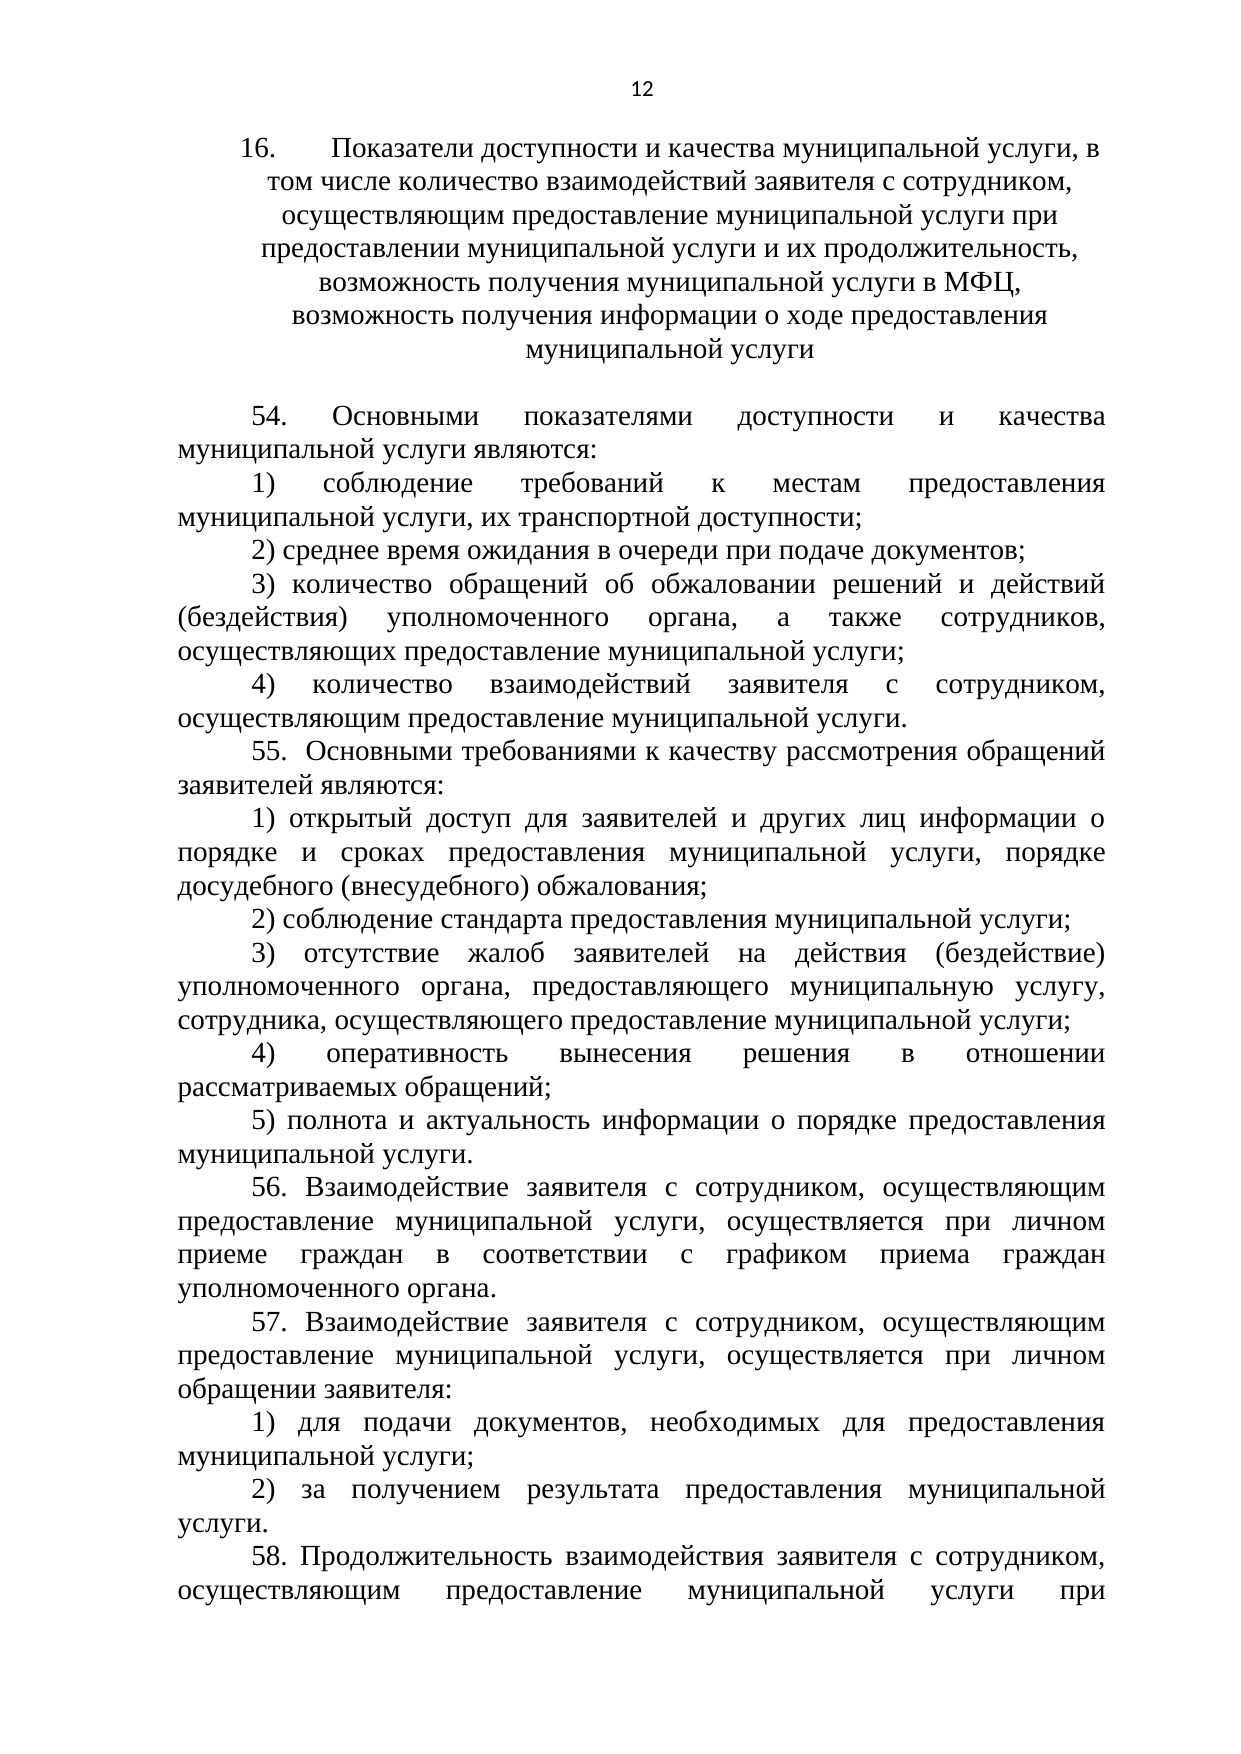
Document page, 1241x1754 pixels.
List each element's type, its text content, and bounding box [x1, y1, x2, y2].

text 2) за получением результата предоставления муниципальной услуги. [177, 1471, 1106, 1538]
text 4) оперативность вынесения решения в отношении рассматриваемых обращений; [177, 1035, 1106, 1102]
text 55. Основными требованиями к качеству рассмотрения обращений заявителей являются: [177, 733, 1106, 801]
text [177, 1538, 1106, 1606]
text 1) для подачи документов, необходимых для предоставления муниципальной услуги; [177, 1404, 1106, 1471]
text 4) количество взаимодействий заявителя с сотрудником, осуществляющим предоставление муниципальной услуги. [177, 666, 1106, 733]
text 3) количество обращений об обжаловании решений и действий (бездействия) уполномоченного органа, а также сотрудников, осуществляющих предоставление муниципальной услуги; [177, 566, 1106, 666]
text 1) открытый доступ для заявителей и других лиц информации о порядке и сроках предоставления муниципальной услуги, порядке досудебного (внесудебного) обжалования; [177, 801, 1106, 901]
text 5) полнота и актуальность информации о порядке предоставления муниципальной услуги. [177, 1102, 1106, 1169]
text 57. Взаимодействие заявителя с сотрудником, осуществляющим предоставление муниципальной услуги, осуществляется при личном обращении заявителя: [177, 1304, 1106, 1404]
text 54. Основными показателями доступности и качества муниципальной услуги являются: [177, 398, 1106, 465]
text 2) среднее время ожидания в очереди при подаче документов; [177, 532, 1106, 566]
text 2) соблюдение стандарта предоставления муниципальной услуги; [177, 901, 1106, 935]
text 3) отсутствие жалоб заявителей на действия (бездействие) уполномоченного органа, предоставляющего муниципальную услугу, сотрудника, осуществляющего предоставление муниципальной услуги; [177, 935, 1106, 1035]
list Показатели доступности и качества муниципальной услуги, в том числе количество взаимодействий заявителя с сотрудником, осуществляющим предоставление муниципальной услуги при предоставлении муниципальной услуги и их продолжительность, возможность получения муниципальной услуги в МФЦ, возможность получения информации о ходе предоставления муниципальной услуги [233, 130, 1106, 364]
text 56. Взаимодействие заявителя с сотрудником, осуществляющим предоставление муниципальной услуги, осуществляется при личном приеме граждан в соответствии с графиком приема граждан уполномоченного органа. [177, 1169, 1106, 1304]
text 1) соблюдение требований к местам предоставления муниципальной услуги, их транспортной доступности; [177, 465, 1106, 532]
